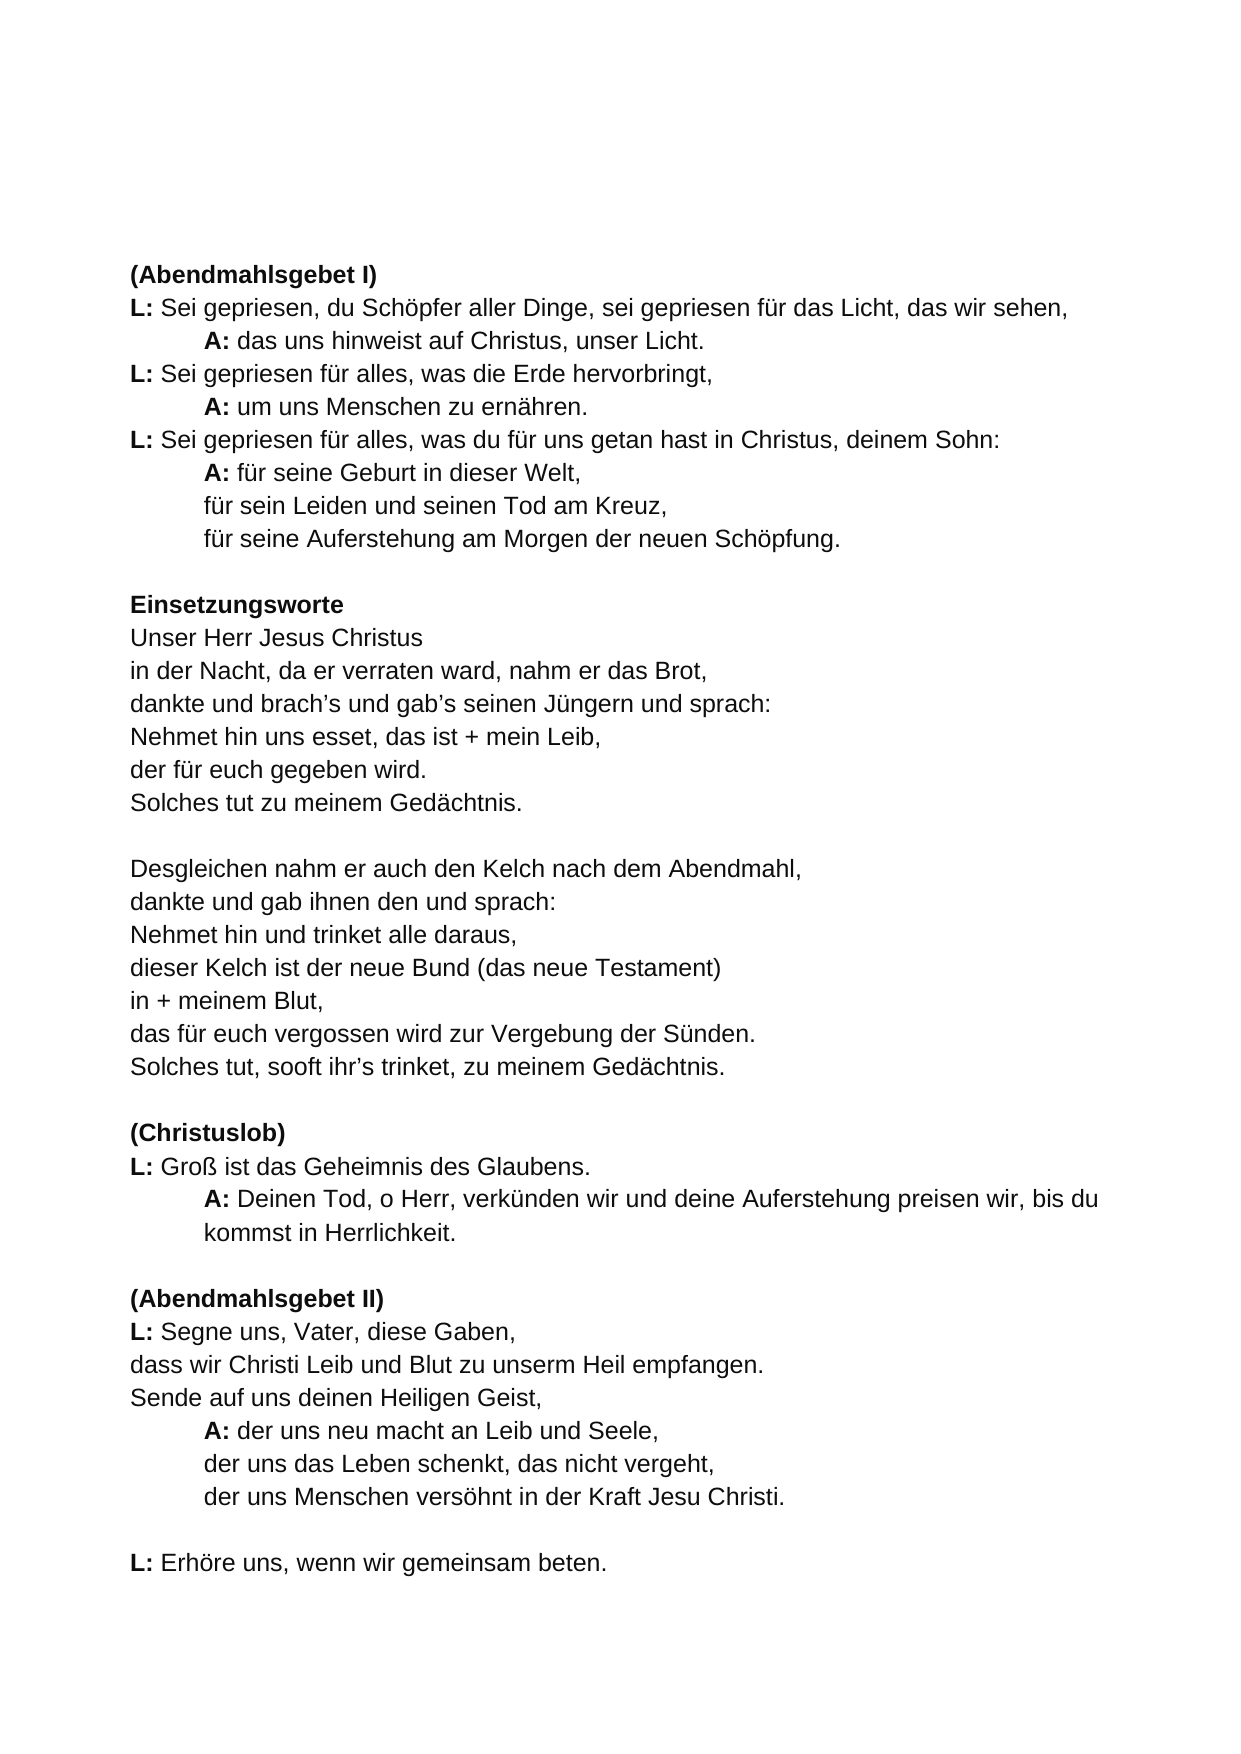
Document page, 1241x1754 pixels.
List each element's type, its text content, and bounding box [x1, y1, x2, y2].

text A: das uns hinweist auf Christus, unser Licht. [130, 326, 1110, 355]
text L: Groß ist das Geheimnis des Glaubens. [130, 1151, 1110, 1180]
text der uns das Leben schenkt, das nicht vergeht, [204, 1449, 1110, 1477]
text der für euch gegeben wird. [130, 755, 1110, 784]
text für sein Leiden und seinen Tod am Kreuz, [204, 491, 1110, 520]
text (Abendmahlsgebet II) [130, 1251, 1110, 1312]
text Einsetzungsworte [130, 590, 1110, 619]
text für seine Auferstehung am Morgen der neuen Schöpfung. [204, 524, 1110, 553]
text Nehmet hin uns esset, das ist + mein Leib, [130, 722, 1110, 751]
text L: Segne uns, Vater, diese Gaben, [130, 1317, 1110, 1345]
text A: Deinen Tod, o Herr, verkünden wir und deine Auferstehung preisen wir, bis du kommst in Herrlichkeit. [204, 1184, 1110, 1246]
text Desgleichen nahm er auch den Kelch nach dem Abendmahl, [130, 854, 1110, 883]
text A: für seine Geburt in dieser Welt, [204, 458, 1110, 487]
text Unser Herr Jesus Christus [130, 623, 1110, 652]
text (Christuslob) [130, 1118, 1110, 1147]
text L: Sei gepriesen, du Schöpfer aller Dinge, sei gepriesen für das Licht, das wir sehen, [130, 293, 1110, 322]
text in der Nacht, da er verraten ward, nahm er das Brot, [130, 656, 1110, 685]
text dieser Kelch ist der neue Bund (das neue Testament) [130, 953, 1110, 982]
text dankte und brach’s und gab’s seinen Jüngern und sprach: [130, 689, 1110, 718]
text Solches tut zu meinem Gedächtnis. [130, 788, 1110, 817]
text Sende auf uns deinen Heiligen Geist, [130, 1383, 1110, 1411]
text Solches tut, sooft ihr’s trinket, zu meinem Gedächtnis. [130, 1052, 1110, 1081]
text der uns Menschen versöhnt in der Kraft Jesu Christi. [204, 1482, 1110, 1510]
text L: Sei gepriesen für alles, was die Erde hervorbringt, [130, 359, 1110, 388]
text das für euch vergossen wird zur Vergebung der Sünden. [130, 1019, 1110, 1048]
text (Abendmahlsgebet I) [130, 260, 1110, 289]
text L: Erhöre uns, wenn wir gemeinsam beten. [130, 1548, 1110, 1576]
text in + meinem Blut, [130, 986, 1110, 1015]
text dass wir Christi Leib und Blut zu unserm Heil empfangen. [130, 1349, 1110, 1378]
text A: der uns neu macht an Leib und Seele, [204, 1416, 1110, 1444]
text A: um uns Menschen zu ernähren. [130, 392, 1110, 421]
text Nehmet hin und trinket alle daraus, [130, 920, 1110, 949]
text dankte und gab ihnen den und sprach: [130, 887, 1110, 916]
text L: Sei gepriesen für alles, was du für uns getan hast in Christus, deinem Sohn: [130, 425, 1110, 454]
